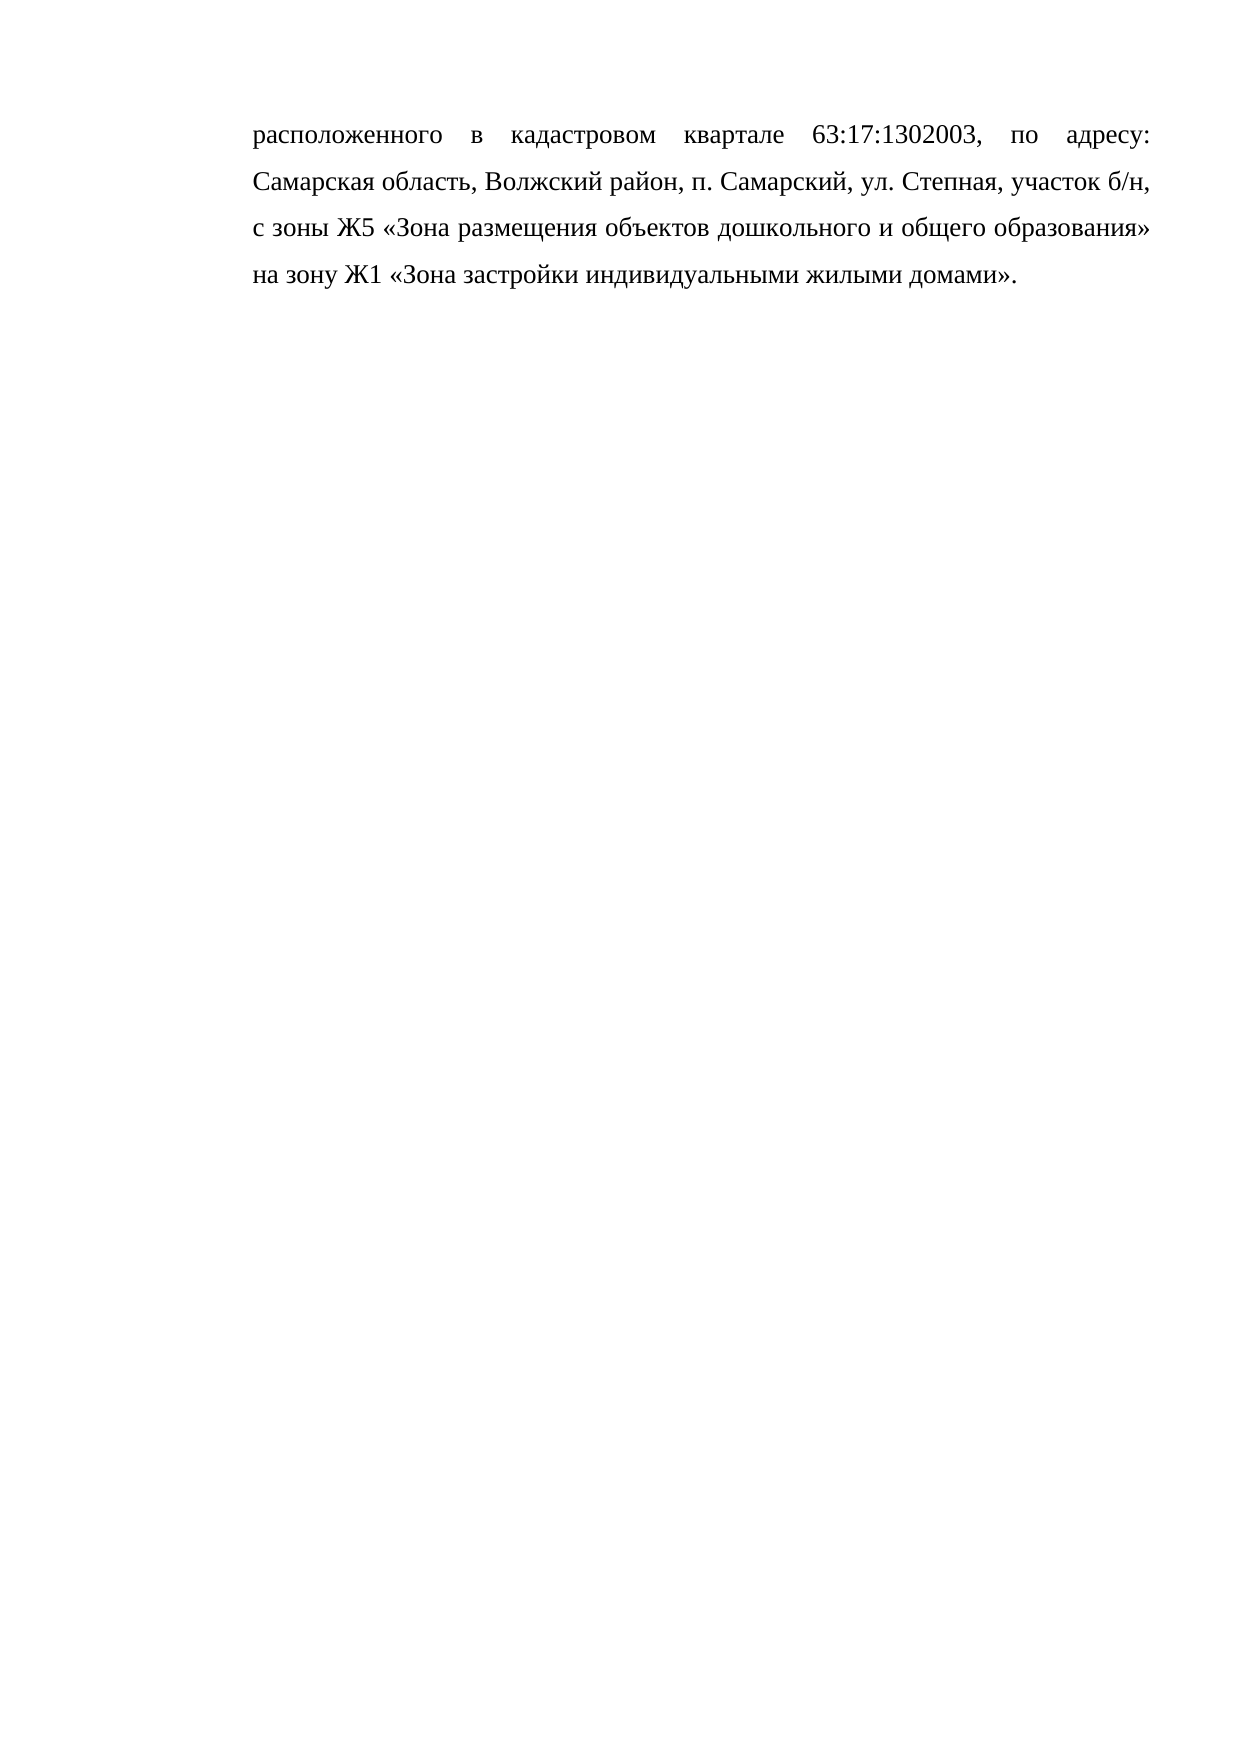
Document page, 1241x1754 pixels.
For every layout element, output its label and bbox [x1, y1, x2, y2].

text [252, 118, 1152, 289]
